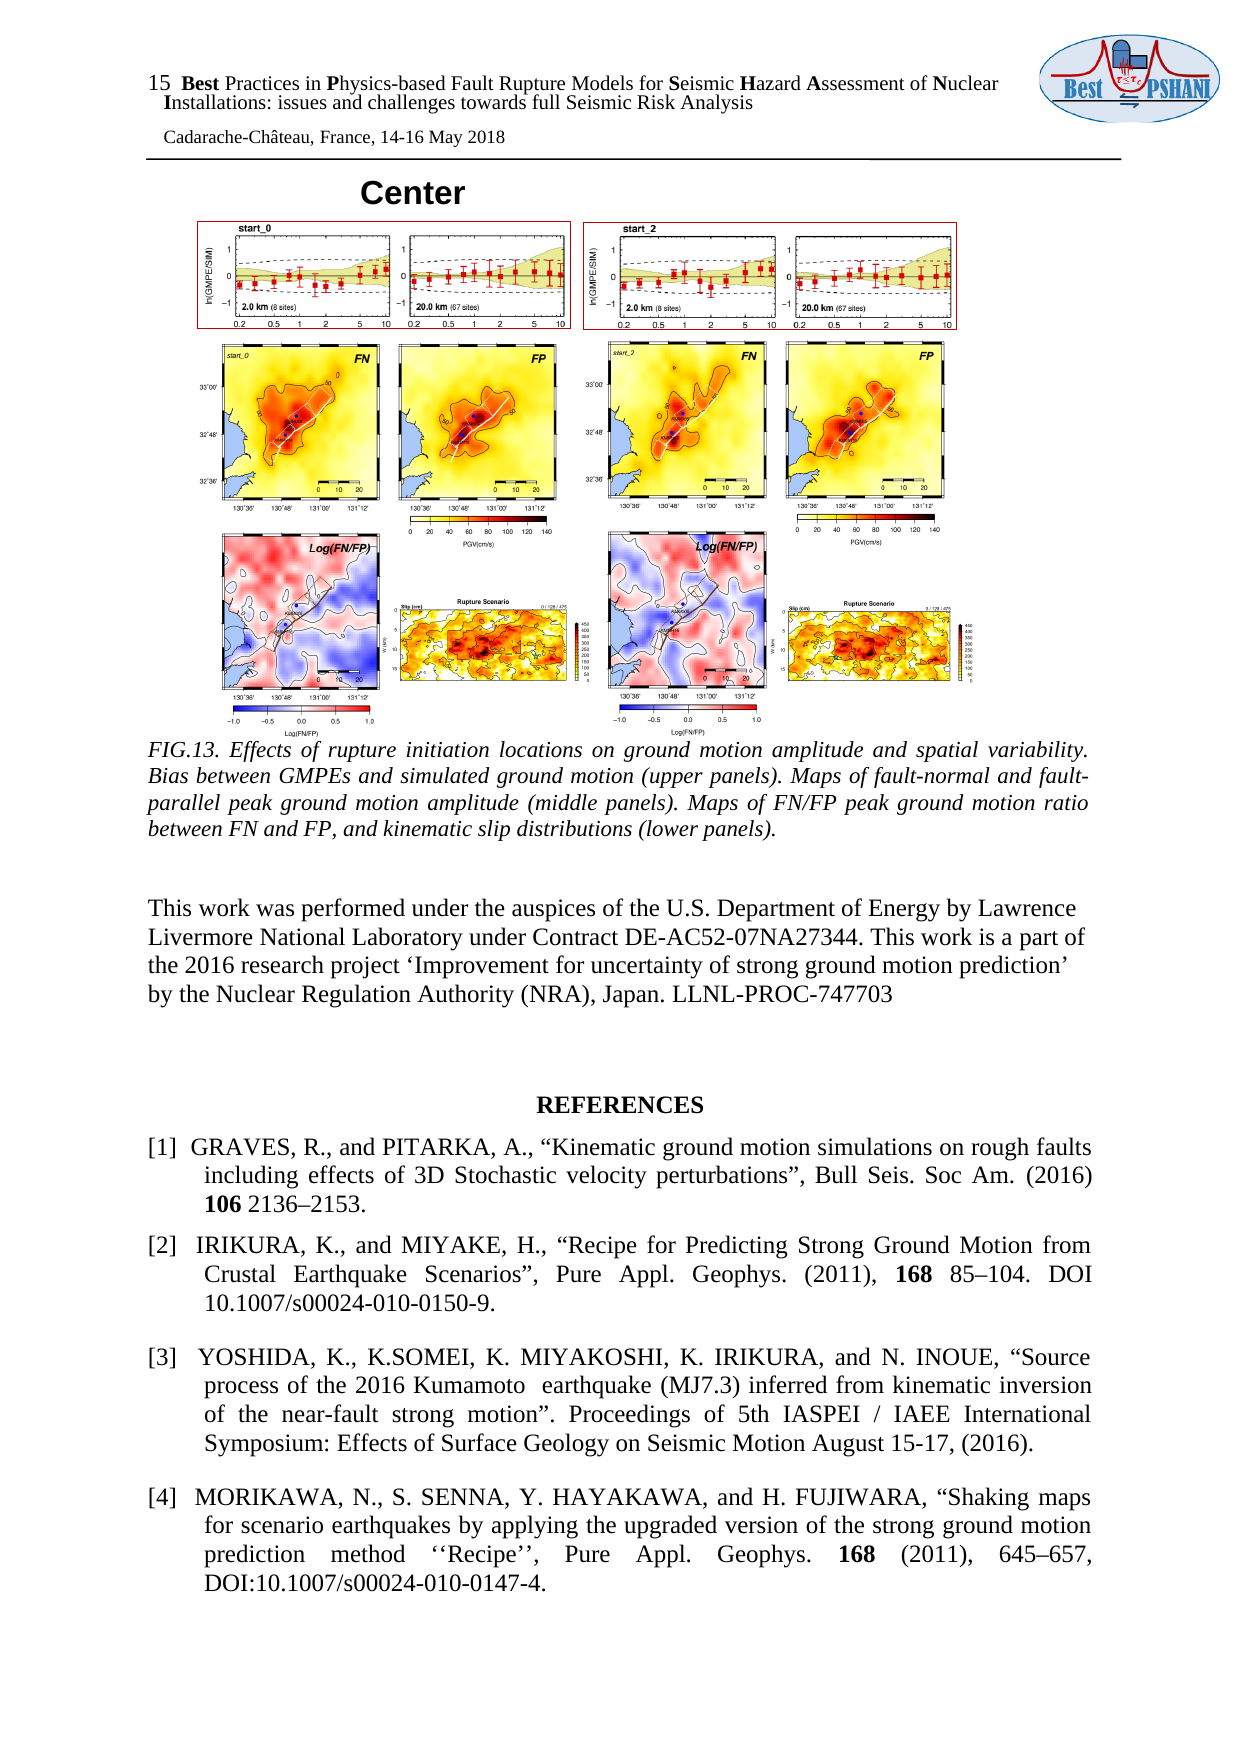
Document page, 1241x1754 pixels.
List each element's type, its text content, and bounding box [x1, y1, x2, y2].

text FIG.13. Effects of rupture initiation locations on ground motion amplitude and spatial variability. Bias between GMPEs and simulated ground motion (upper panels). Maps of fault-normal and fault-parallel peak ground motion amplitude (middle panels). Maps of FN/FP peak ground motion ratio between FN and FP, and kinematic slip distributions (lower panels). [148, 736, 1092, 842]
text [4] MORIKAWA, N., S. SENNA, Y. HAYAKAWA, and H. FUJIWARA, “Shaking maps for scenario earthquakes by applying the upgraded version of the strong ground motion prediction method ‘‘Recipe’’, Pure Appl. Geophys. 168 (2011), 645–657, DOI:10.1007/s00024-010-0147-4. [148, 1482, 1092, 1597]
picture [1038, 34, 1223, 122]
text REFERENCES [148, 1090, 1092, 1119]
text [1] GRAVES, R., and PITARKA, A., “Kinematic ground motion simulations on rough faults including effects of 3D Stochastic velocity perturbations”, Bull Seis. Soc Am. (2016) 106 2136–2153. [148, 1132, 1092, 1218]
text This work was performed under the auspices of the U.S. Department of Energy by Lawrence Livermore National Laboratory under Contract DE-AC52-07NA27344. This work is a part of the 2016 research project ‘Improvement for uncertainty of strong ground motion prediction’ by the Nuclear Regulation Authority (NRA), Japan. LLNL-PROC-747703 [148, 893, 1092, 1008]
text [2] IRIKURA, K., and MIYAKE, H., “Recipe for Predicting Strong Ground Motion from Crustal Earthquake Scenarios”, Pure Appl. Geophys. (2011), 168 85–104. DOI 10.1007/s00024-010-0150-9. [148, 1230, 1092, 1317]
text [3] YOSHIDA, K., K.SOMEI, K. MIYAKOSHI, K. IRIKURA, and N. INOUE, “Source process of the 2016 Kumamoto earthquake (MJ7.3) inferred from kinematic inversion of the near-fault strong motion”. Proceedings of 5th IASPEI / IAEE International Symposium: Effects of Surface Geology on Seismic Motion August 15-17, (2016). [148, 1342, 1092, 1457]
